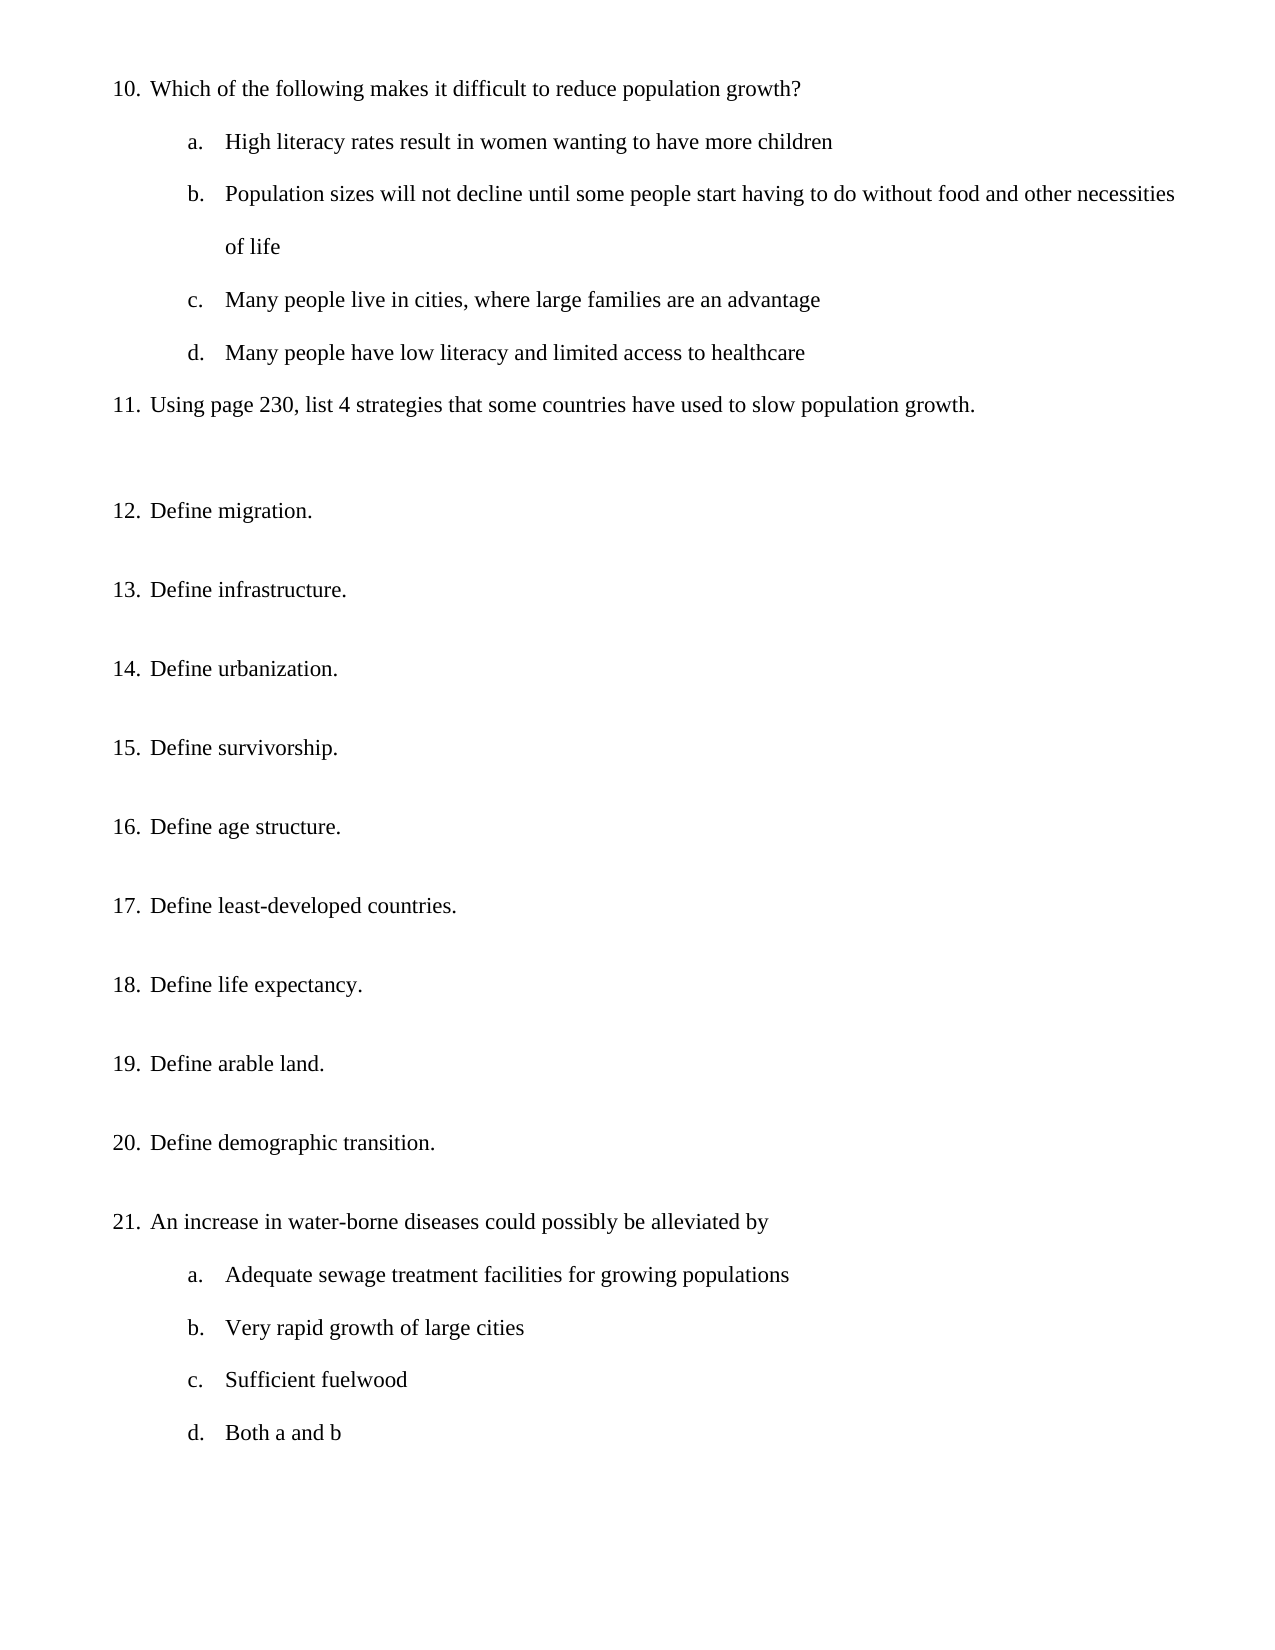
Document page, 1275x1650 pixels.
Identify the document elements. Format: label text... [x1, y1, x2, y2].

list Define demographic transition. [112, 1129, 1200, 1156]
list Both a and b [187, 1419, 1200, 1445]
list Define arable land. [112, 1050, 1200, 1076]
list Many people live in cities, where large families are an advantage [187, 286, 1200, 312]
list Which of the following makes it difficult to reduce population growth? [112, 75, 1200, 101]
list Using page 230, list 4 strategies that some countries have used to slow population growth. [112, 391, 1200, 418]
list Sufficient fuelwood [187, 1366, 1200, 1393]
list Define least-developed countries. [112, 892, 1200, 918]
list Define life expectancy. [112, 971, 1200, 997]
list Define migration. [112, 497, 1200, 523]
list Adequate sewage treatment facilities for growing populations [187, 1261, 1200, 1287]
list Population sizes will not decline until some people start having to do without food and other necessities of life [187, 180, 1200, 259]
list Define infrastructure. [112, 576, 1200, 602]
list Define age structure. [112, 813, 1200, 839]
list Many people have low literacy and limited access to healthcare [187, 338, 1200, 365]
list An increase in water-borne diseases could possibly be alleviated by [112, 1208, 1200, 1234]
list Very rapid growth of large cities [187, 1314, 1200, 1340]
list High literacy rates result in women wanting to have more children [187, 128, 1200, 154]
list Define urbanization. [112, 655, 1200, 681]
list Define survivorship. [112, 734, 1200, 760]
